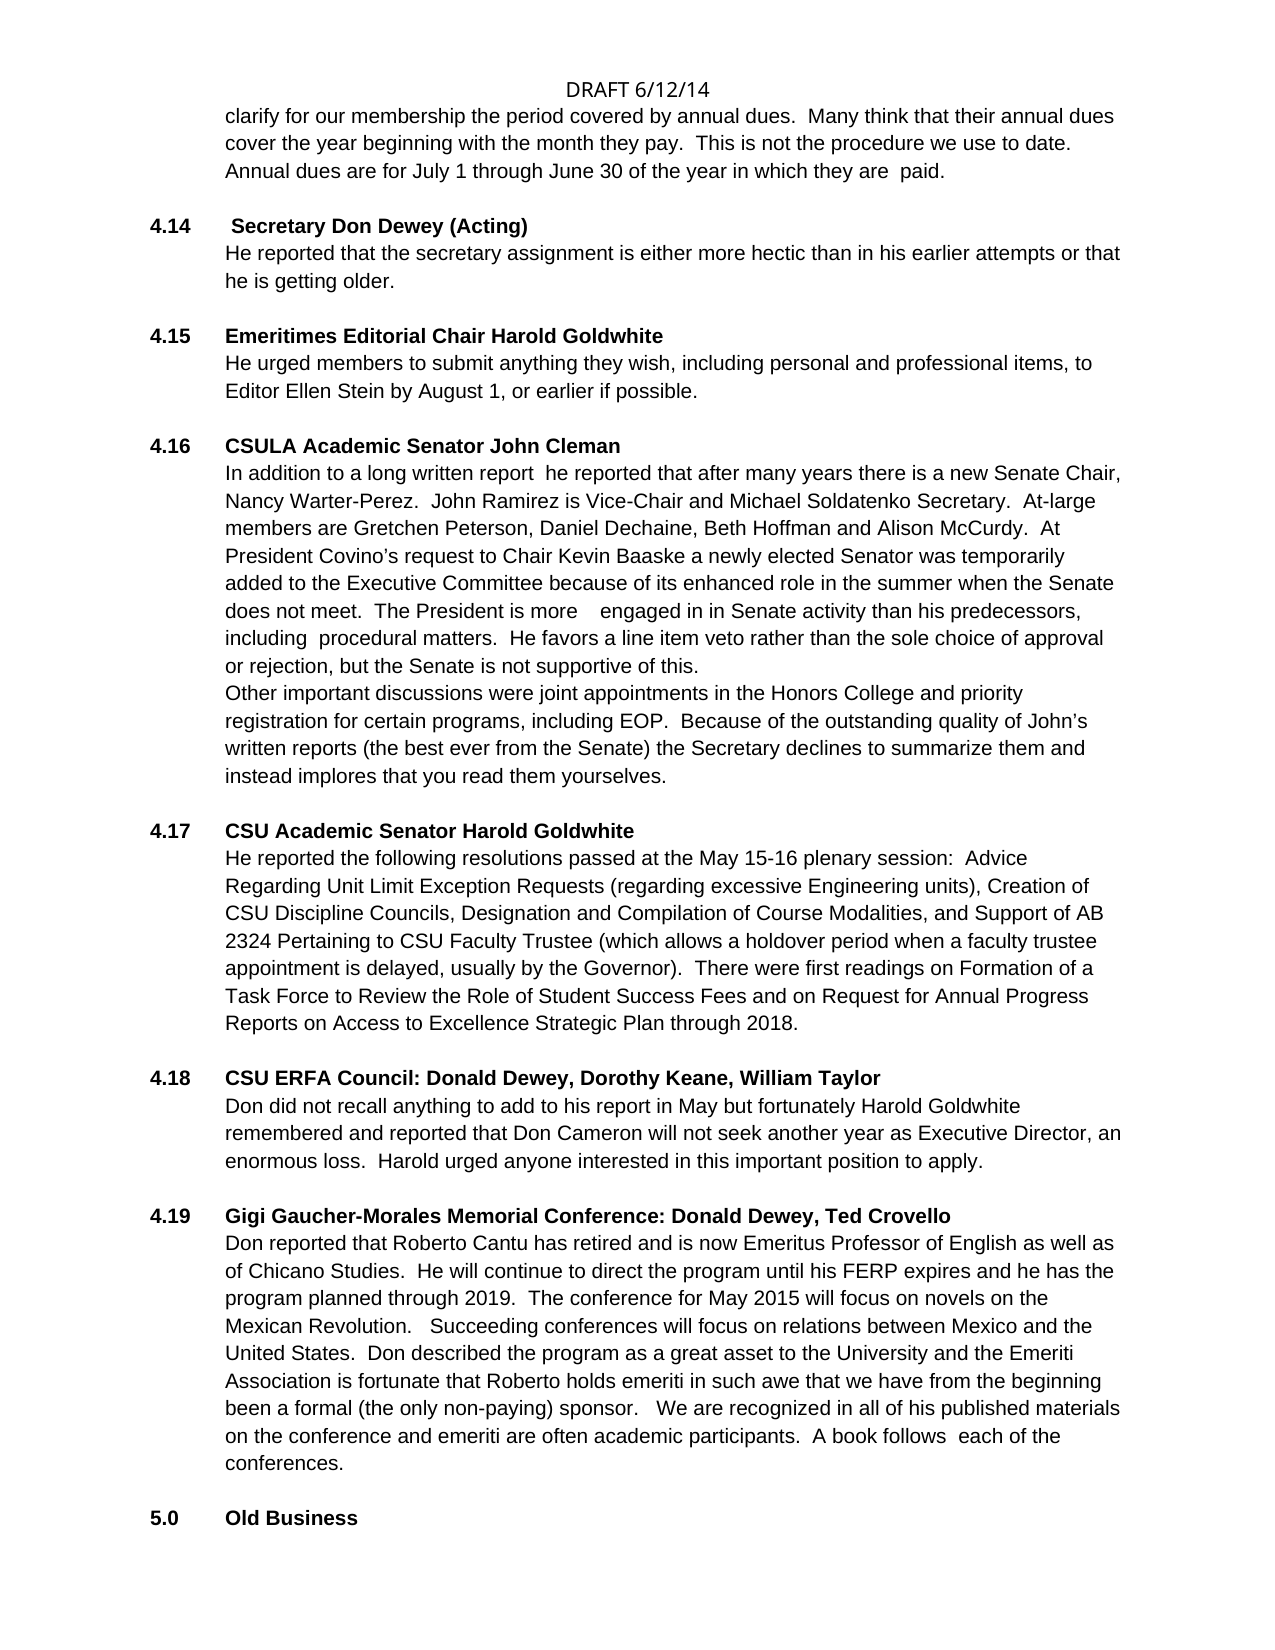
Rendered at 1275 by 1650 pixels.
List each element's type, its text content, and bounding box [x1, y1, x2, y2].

text In addition to a long written report he reported that after many years there is a new Senate Chair, Nancy Warter-Perez. John Ramirez is Vice-Chair and Michael Soldatenko Secretary. At-large members are Gretchen Peterson, Daniel Dechaine, Beth Hoffman and Alison McCurdy. At President Covino’s request to Chair Kevin Baaske a newly elected Senator was temporarily added to the Executive Committee because of its enhanced role in the summer when the Senate does not meet. The President is more engaged in in Senate activity than his predecessors, including procedural matters. He favors a line item veto rather than the sole choice of approval or rejection, but the Senate is not supportive of this. [150, 461, 1125, 677]
text 4.18 CSU ERFA Council: Donald Dewey, Dorothy Keane, William Taylor [150, 1066, 1125, 1090]
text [225, 103, 1125, 182]
text Don did not recall anything to add to his report in May but fortunately Harold Goldwhite remembered and reported that Don Cameron will not seek another year as Executive Director, an enormous loss. Harold urged anyone interested in this important position to apply. [150, 1093, 1125, 1172]
text 4.15 Emeritimes Editorial Chair Harold Goldwhite [150, 323, 1125, 347]
text Other important discussions were joint appointments in the Honors College and priority registration for certain programs, including EOP. Because of the outstanding quality of John’s written reports (the best ever from the Senate) the Secretary declines to summarize them and instead implores that you read them yourselves. [150, 681, 1125, 787]
text He reported the following resolutions passed at the May 15-16 plenary session: Advice Regarding Unit Limit Exception Requests (regarding excessive Engineering units), Creation of CSU Discipline Councils, Designation and Compilation of Course Modalities, and Support of AB 2324 Pertaining to CSU Faculty Trustee (which allows a holdover period when a faculty trustee appointment is delayed, usually by the Governor). There were first readings on Formation of a Task Force to Review the Role of Student Success Fees and on Request for Annual Progress Reports on Access to Excellence Strategic Plan through 2018. [150, 846, 1125, 1035]
text He reported that the secretary assignment is either more hectic than in his earlier attempts or that he is getting older. [225, 241, 1125, 292]
text 4.16 CSULA Academic Senator John Cleman [150, 433, 1125, 457]
text 4.17 CSU Academic Senator Harold Goldwhite [150, 818, 1125, 842]
text 4.19 Gigi Gaucher-Morales Memorial Conference: Donald Dewey, Ted Crovello [150, 1203, 1125, 1227]
text He urged members to submit anything they wish, including personal and professional items, to Editor Ellen Stein by August 1, or earlier if possible. [225, 351, 1125, 402]
text 5.0 Old Business [150, 1506, 1125, 1530]
text 4.14 Secretary Don Dewey (Acting) [150, 213, 1125, 237]
text Don reported that Roberto Cantu has retired and is now Emeritus Professor of English as well as of Chicano Studies. He will continue to direct the program until his FERP expires and he has the program planned through 2019. The conference for May 2015 will focus on novels on the Mexican Revolution. Succeeding conferences will focus on relations between Mexico and the United States. Don described the program as a great asset to the University and the Emeriti Association is fortunate that Roberto holds emeriti in such awe that we have from the beginning been a formal (the only non-paying) sponsor. We are recognized in all of his published materials on the conference and emeriti are often academic participants. A book follows each of the conferences. [150, 1231, 1125, 1475]
